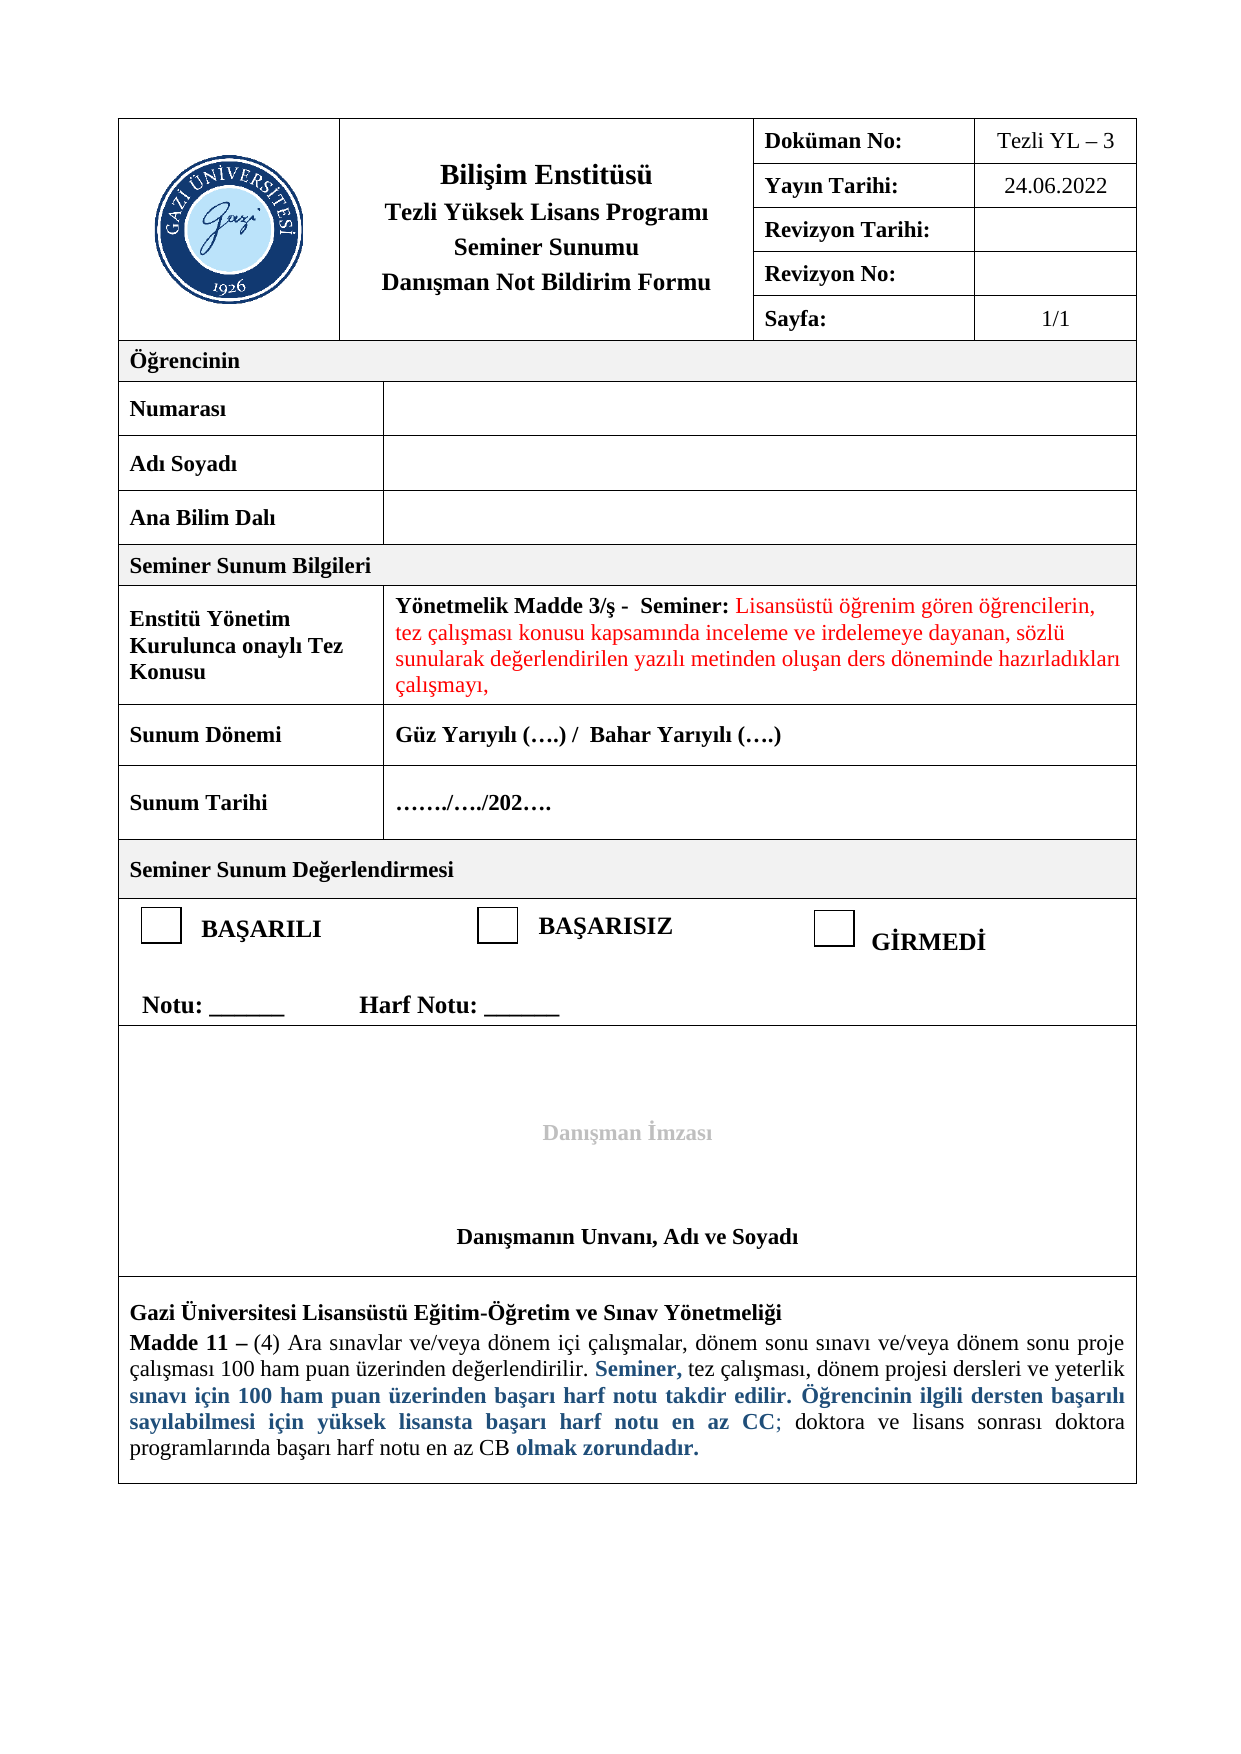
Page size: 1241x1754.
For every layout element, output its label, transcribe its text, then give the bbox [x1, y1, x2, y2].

table_cell [384, 436, 1136, 489]
table_cell Danışmanın Unvanı, Adı ve Soyadı [119, 1145, 1136, 1276]
table_cell [384, 491, 1136, 544]
table_cell BAŞARILI [119, 899, 458, 962]
table_cell Enstitü Yönetim Kurulunca onaylı Tez Konusu [119, 586, 383, 704]
table_cell Sayfa: [754, 296, 974, 339]
table_header [119, 119, 339, 339]
table_cell [975, 252, 1136, 295]
table_cell Revizyon Tarihi: [754, 208, 974, 251]
table_cell Numarası [119, 382, 383, 435]
table_cell Gazi Üniversitesi Lisansüstü Eğitim-Öğretim ve Sınav Yönetmeliği Madde 11 – (4) Ara sınavlar ve/veya dönem içi çalışmalar, dönem sonu sınavı ve/veya dönem sonu proje çalışması 100 ham puan üzerinden değerlendirilir. Seminer, tez çalışması, dönem projesi dersleri ve yeterlik sınavı için 100 ham puan üzerinden başarı harf notu takdir edilir. Öğrencinin ilgili dersten başarılı sayılabilmesi için yüksek lisansta başarı harf notu en az CC; doktora ve lisans sonrası doktora programlarında başarı harf notu en az CB olmak zorundadır. [119, 1277, 1136, 1483]
table_cell Seminer Sunum Bilgileri [119, 545, 1136, 585]
table_cell 1/1 [975, 296, 1136, 339]
table_header Tezli YL – 3 [975, 119, 1136, 162]
table_cell 24.06.2022 [975, 164, 1136, 207]
table_cell Öğrencinin [119, 341, 1136, 381]
table_cell GİRMEDİ [797, 899, 1136, 962]
table_cell Yayın Tarihi: [754, 164, 974, 207]
table_cell Revizyon No: [754, 252, 974, 295]
table_cell [975, 208, 1136, 251]
table_cell Ana Bilim Dalı [119, 491, 383, 544]
table_cell [384, 382, 1136, 435]
table_cell Yönetmelik Madde 3/ş - Seminer: Lisansüstü öğrenim gören öğrencilerin, tez çalışması konusu kapsamında inceleme ve irdelemeye dayanan, sözlü sunularak değerlendirilen yazılı metinden oluşan ders döneminde hazırladıkları çalışmayı, [384, 586, 1136, 704]
table_cell Adı Soyadı [119, 436, 383, 489]
table_cell ……./…./202…. [384, 766, 1136, 839]
table_cell Notu: ______ Harf Notu: ______ [119, 962, 1136, 1025]
table_cell Sunum Dönemi [119, 705, 383, 764]
table_cell Danışman İmzası [119, 1026, 1136, 1145]
table_cell BAŞARISIZ [458, 899, 797, 962]
table_header Bilişim Enstitüsü Tezli Yüksek Lisans Programı Seminer Sunumu Danışman Not Bildirim Formu [340, 119, 753, 339]
table_header Doküman No: [754, 119, 974, 162]
picture [154, 155, 303, 304]
table_cell Seminer Sunum Değerlendirmesi [119, 840, 1136, 898]
table_cell Güz Yarıyılı (….) / Bahar Yarıyılı (….) [384, 705, 1136, 764]
table_cell Sunum Tarihi [119, 766, 383, 839]
